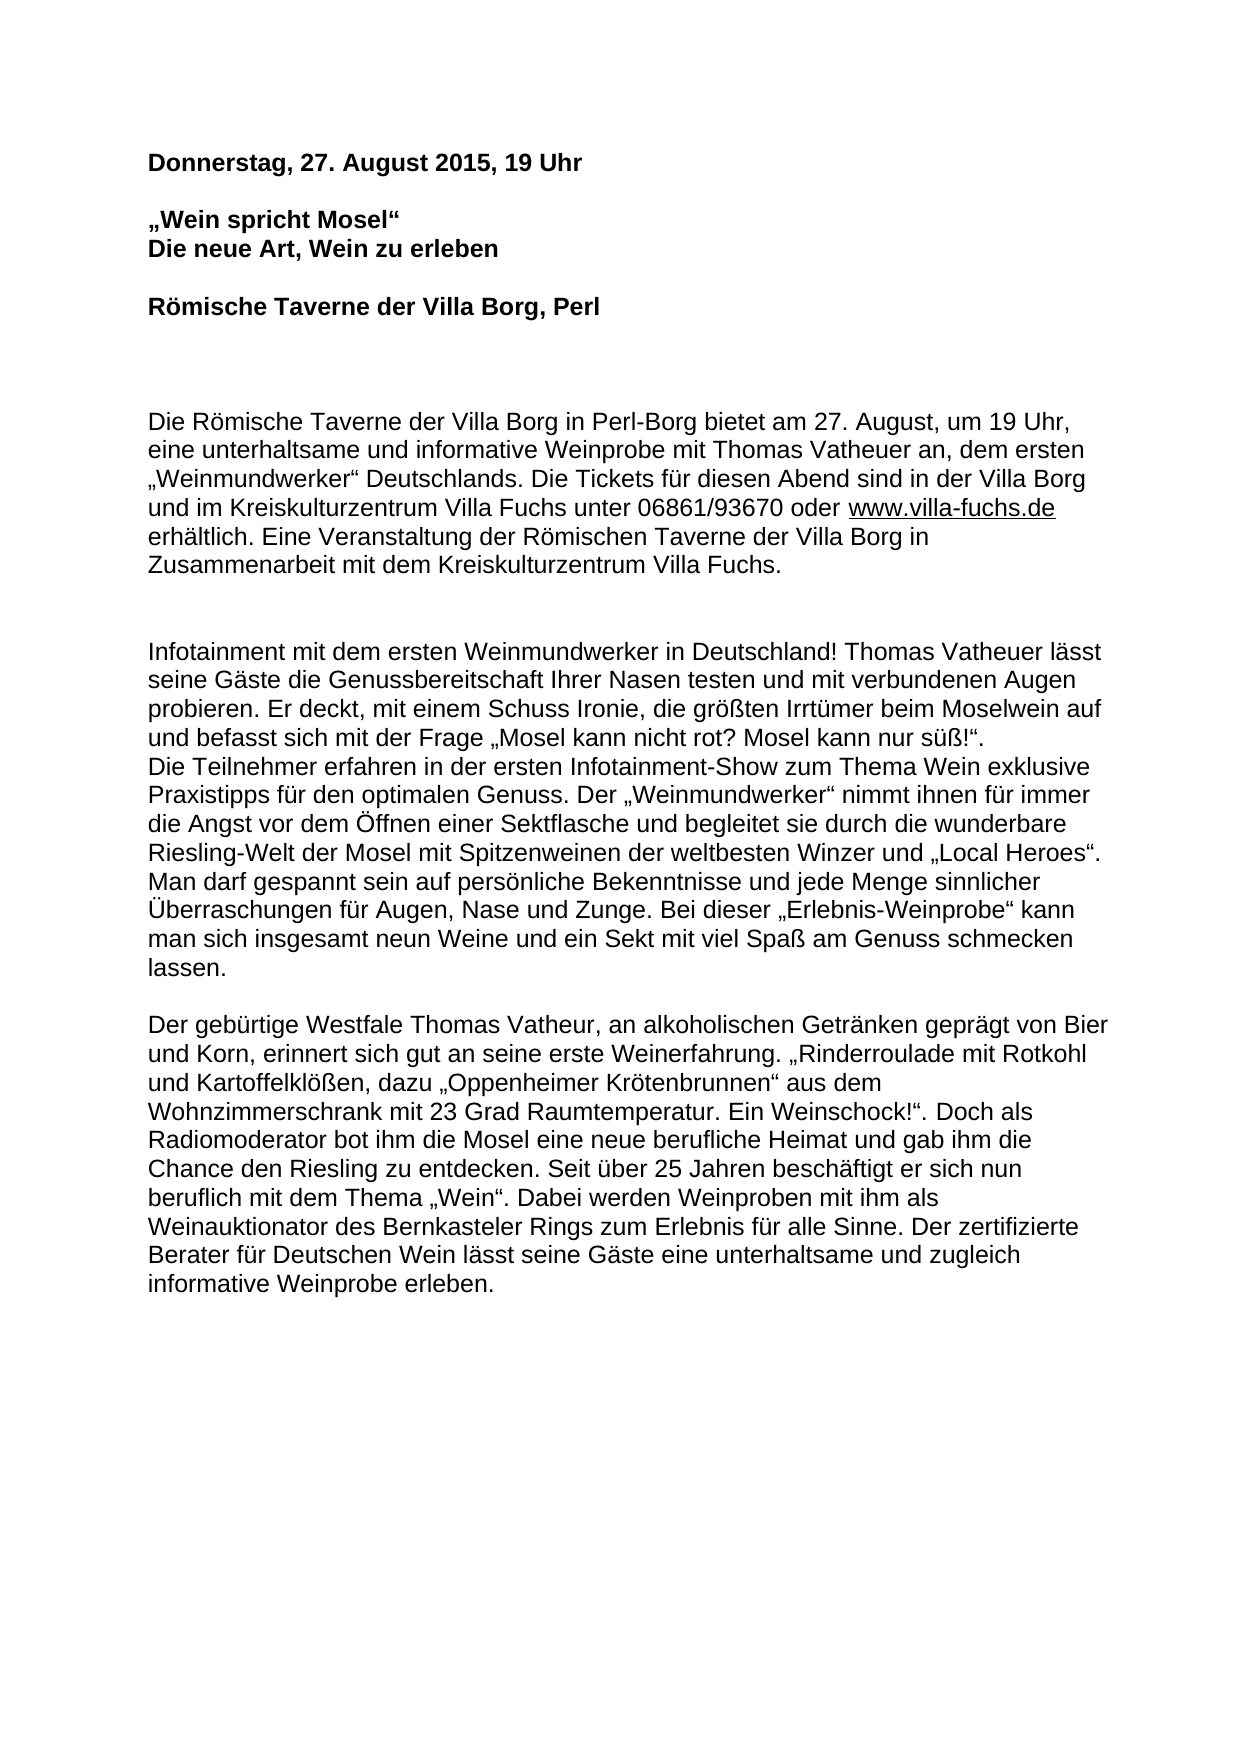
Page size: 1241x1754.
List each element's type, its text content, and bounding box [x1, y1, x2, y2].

text Die Römische Taverne der Villa Borg in Perl-Borg bietet am 27. August, um 19 Uhr, eine unterhaltsame und informative Weinprobe mit Thomas Vatheuer an, dem ersten „Weinmundwerker“ Deutschlands. Die Tickets für diesen Abend sind in der Villa Borg und im Kreiskulturzentrum Villa Fuchs unter 06861/93670 oder www.villa-fuchs.de erhältlich. Eine Veranstaltung der Römischen Taverne der Villa Borg in Zusammenarbeit mit dem Kreiskulturzentrum Villa Fuchs. [148, 406, 1122, 579]
text Die Teilnehmer erfahren in der ersten Infotainment-Show zum Thema Wein exklusive Praxistipps für den optimalen Genuss. Der „Weinmundwerker“ nimmt ihnen für immer die Angst vor dem Öffnen einer Sektflasche und begleitet sie durch die wunderbare Riesling-Welt der Mosel mit Spitzenweinen der weltbesten Winzer und „Local Heroes“. Man darf gespannt sein auf persönliche Bekenntnisse und jede Menge sinnlicher Überraschungen für Augen, Nase und Zunge. Bei dieser „Erlebnis-Weinprobe“ kann man sich insgesamt neun Weine und ein Sekt mit viel Spaß am Genuss schmecken lassen. [148, 751, 1122, 981]
text Römische Taverne der Villa Borg, Perl [148, 291, 1122, 320]
text Donnerstag, 27. August 2015, 19 Uhr [148, 148, 1122, 176]
text Infotainment mit dem ersten Weinmundwerker in Deutschland! Thomas Vatheuer lässt seine Gäste die Genussbereitschaft Ihrer Nasen testen und mit verbundenen Augen probieren. Er deckt, mit einem Schuss Ironie, die größten Irrtümer beim Moselwein auf und befasst sich mit der Frage „Mosel kann nicht rot? Mosel kann nur süß!“. [148, 636, 1122, 751]
text Der gebürtige Westfale Thomas Vatheur, an alkoholischen Getränken geprägt von Bier und Korn, erinnert sich gut an seine erste Weinerfahrung. „Rinderroulade mit Rotkohl und Kartoffelklößen, dazu „Oppenheimer Krötenbrunnen“ aus dem Wohnzimmerschrank mit 23 Grad Raumtemperatur. Ein Weinschock!“. Doch als Radiomoderator bot ihm die Mosel eine neue berufliche Heimat und gab ihm die Chance den Riesling zu entdecken. Seit über 25 Jahren beschäftigt er sich nun beruflich mit dem Thema „Wein“. Dabei werden Weinproben mit ihm als Weinauktionator des Bernkasteler Rings zum Erlebnis für alle Sinne. Der zertifizierte Berater für Deutschen Wein lässt seine Gäste eine unterhaltsame und zugleich informative Weinprobe erleben. [148, 1010, 1122, 1298]
text Die neue Art, Wein zu erleben [148, 234, 1122, 263]
text „Wein spricht Mosel“ [148, 205, 1122, 234]
